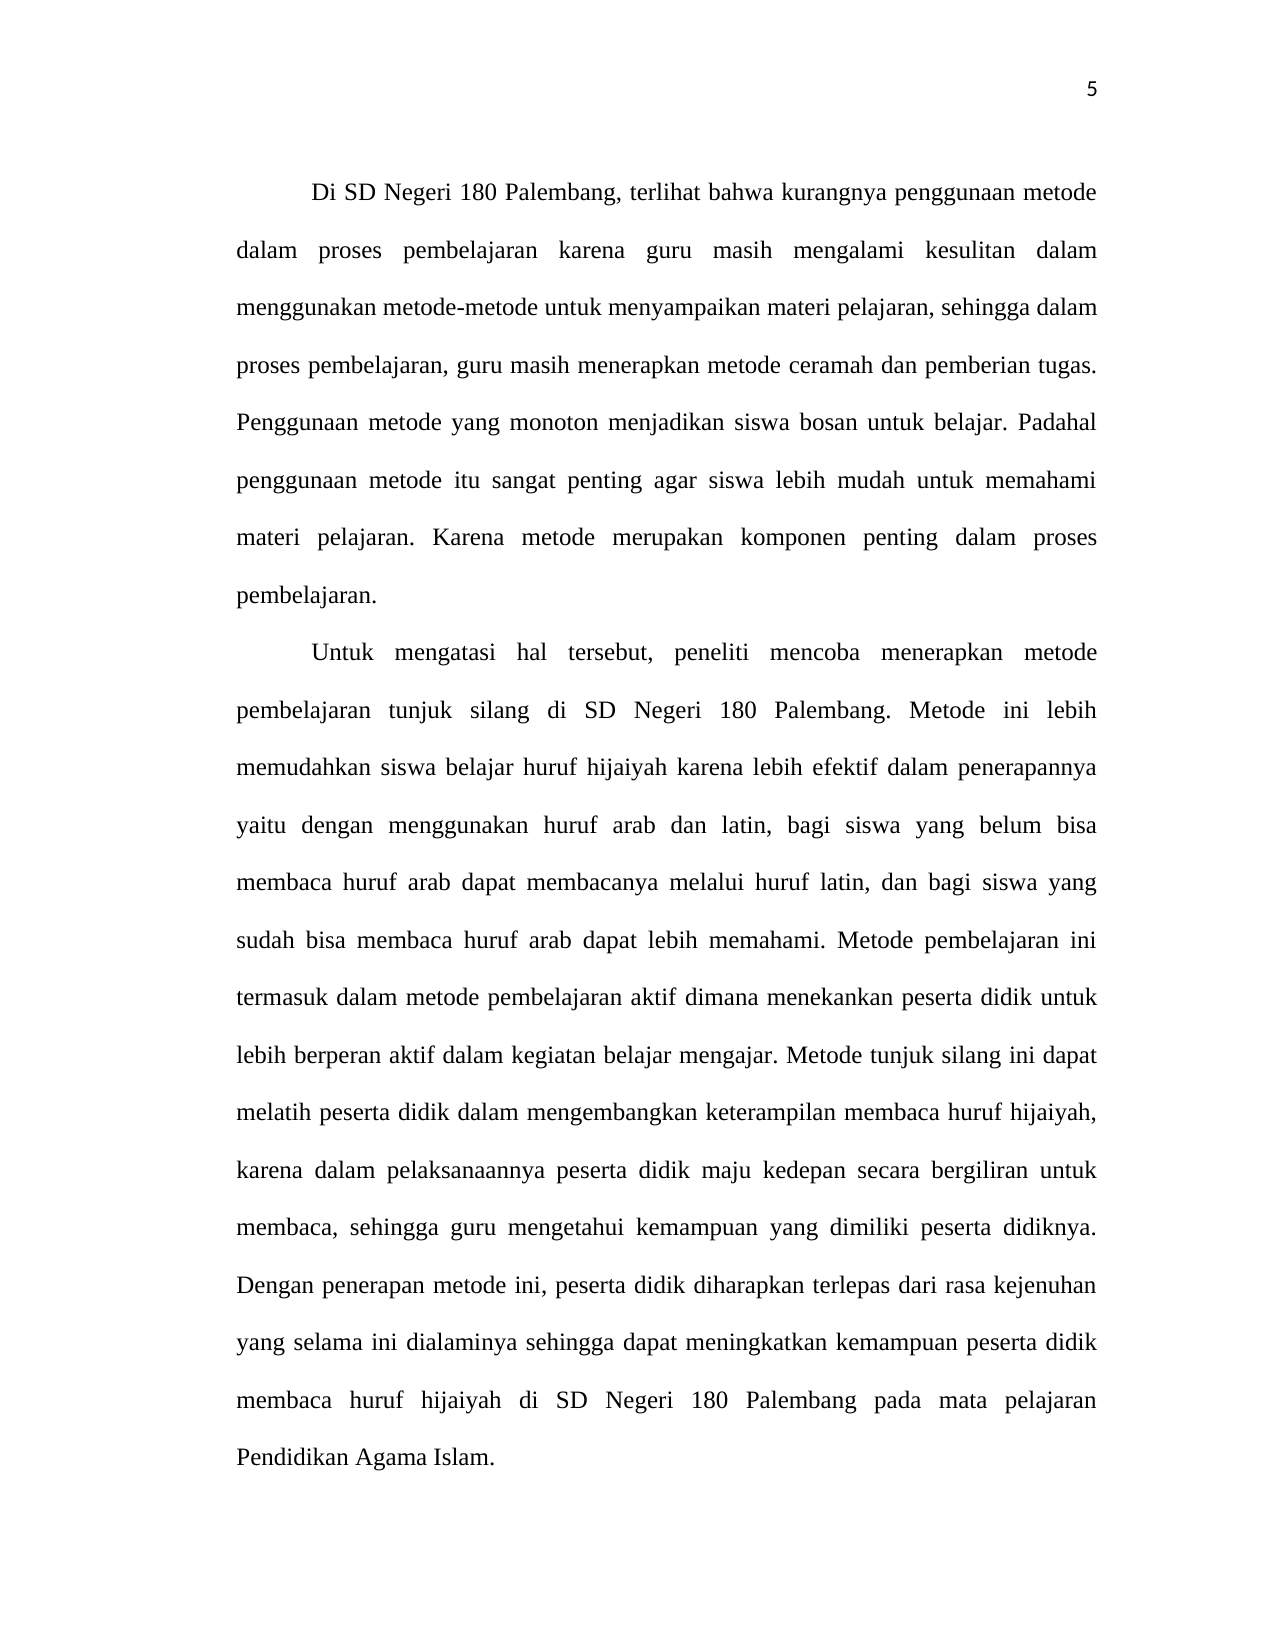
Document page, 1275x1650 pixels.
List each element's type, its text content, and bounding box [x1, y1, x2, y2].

text Di SD Negeri 180 Palembang, terlihat bahwa kurangnya penggunaan metode dalam proses pembelajaran karena guru masih mengalami kesulitan dalam menggunakan metode-metode untuk menyampaikan materi pelajaran, sehingga dalam proses pembelajaran, guru masih menerapkan metode ceramah dan pemberian tugas. Penggunaan metode yang monoton menjadikan siswa bosan untuk belajar. Padahal penggunaan metode itu sangat penting agar siswa lebih mudah untuk memahami materi pelajaran. Karena metode merupakan komponen penting dalam proses pembelajaran. [236, 177, 1098, 608]
text Untuk mengatasi hal tersebut, peneliti mencoba menerapkan metode pembelajaran tunjuk silang di SD Negeri 180 Palembang. Metode ini lebih memudahkan siswa belajar huruf hijaiyah karena lebih efektif dalam penerapannya yaitu dengan menggunakan huruf arab dan latin, bagi siswa yang belum bisa membaca huruf arab dapat membacanya melalui huruf latin, dan bagi siswa yang sudah bisa membaca huruf arab dapat lebih memahami. Metode pembelajaran ini termasuk dalam metode pembelajaran aktif dimana menekankan peserta didik untuk lebih berperan aktif dalam kegiatan belajar mengajar. Metode tunjuk silang ini dapat melatih peserta didik dalam mengembangkan keterampilan membaca huruf hijaiyah, karena dalam pelaksanaannya peserta didik maju kedepan secara bergiliran untuk membaca, sehingga guru mengetahui kemampuan yang dimiliki peserta didiknya. Dengan penerapan metode ini, peserta didik diharapkan terlepas dari rasa kejenuhan yang selama ini dialaminya sehingga dapat meningkatkan kemampuan peserta didik membaca huruf hijaiyah di SD Negeri 180 Palembang pada mata pelajaran Pendidikan Agama Islam. [236, 637, 1098, 1471]
